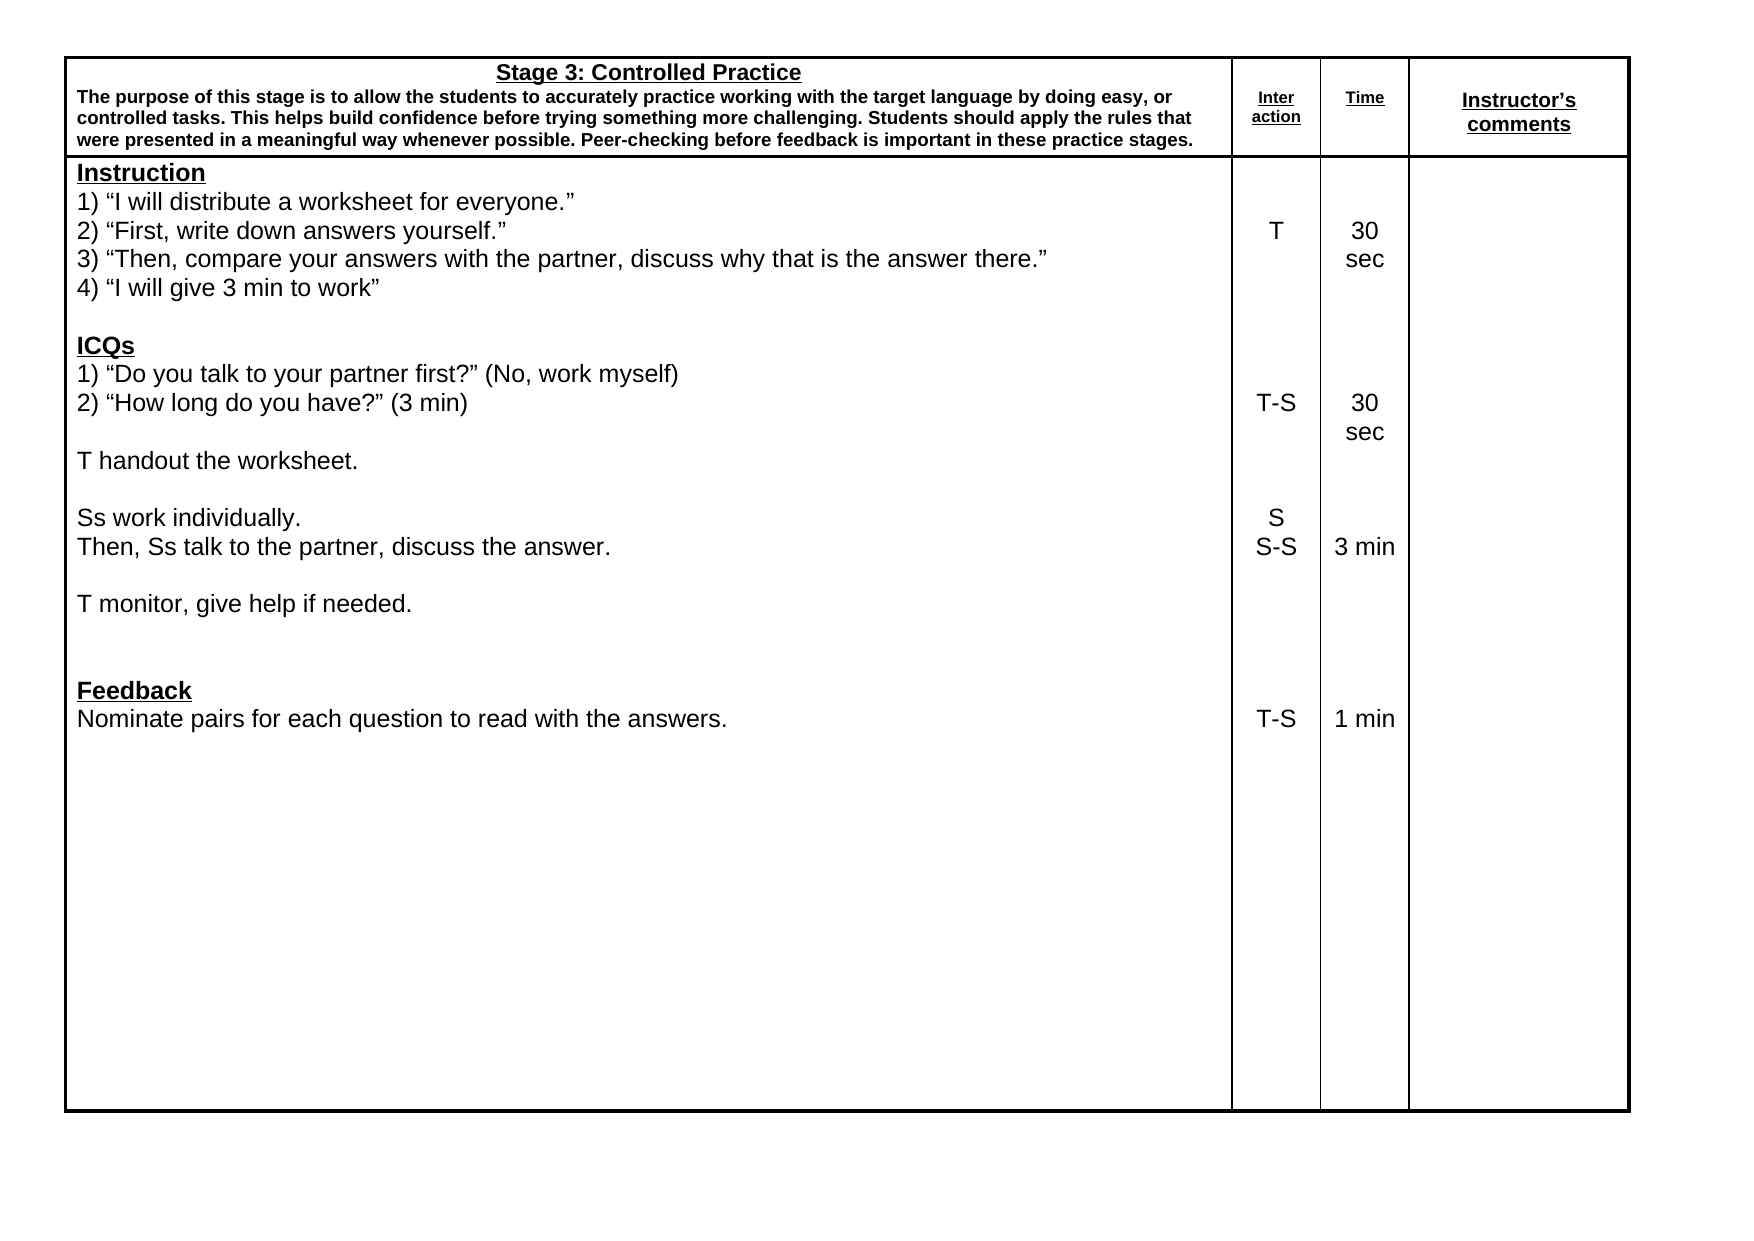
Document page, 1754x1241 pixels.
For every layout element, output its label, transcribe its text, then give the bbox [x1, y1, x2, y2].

table_header Inter action [1233, 59, 1320, 155]
table_cell 30 sec 30 sec 3 min 1 min [1321, 158, 1408, 1109]
table_cell [1410, 158, 1627, 1109]
table_header Time [1321, 59, 1408, 155]
table_header Stage 3: Controlled Practice The purpose of this stage is to allow the students to accurately practice working with the target language by doing easy, or controlled tasks. This helps build confidence before trying something more challenging. Students should apply the rules that were presented in a meaningful way whenever possible. Peer-checking before feedback is important in these practice stages. [67, 59, 1231, 155]
table_cell Instruction 1) “I will distribute a worksheet for everyone.” 2) “First, write down answers yourself.” 3) “Then, compare your answers with the partner, discuss why that is the answer there.” 4) “I will give 3 min to work” ICQs 1) “Do you talk to your partner first?” (No, work myself) 2) “How long do you have?” (3 min) T handout the worksheet. Ss work individually. Then, Ss talk to the partner, discuss the answer. T monitor, give help if needed. Feedback Nominate pairs for each question to read with the answers. [67, 158, 1231, 1109]
table_header Instructor’s comments [1410, 59, 1627, 155]
table_cell T T-S S S-S T-S [1233, 158, 1320, 1109]
